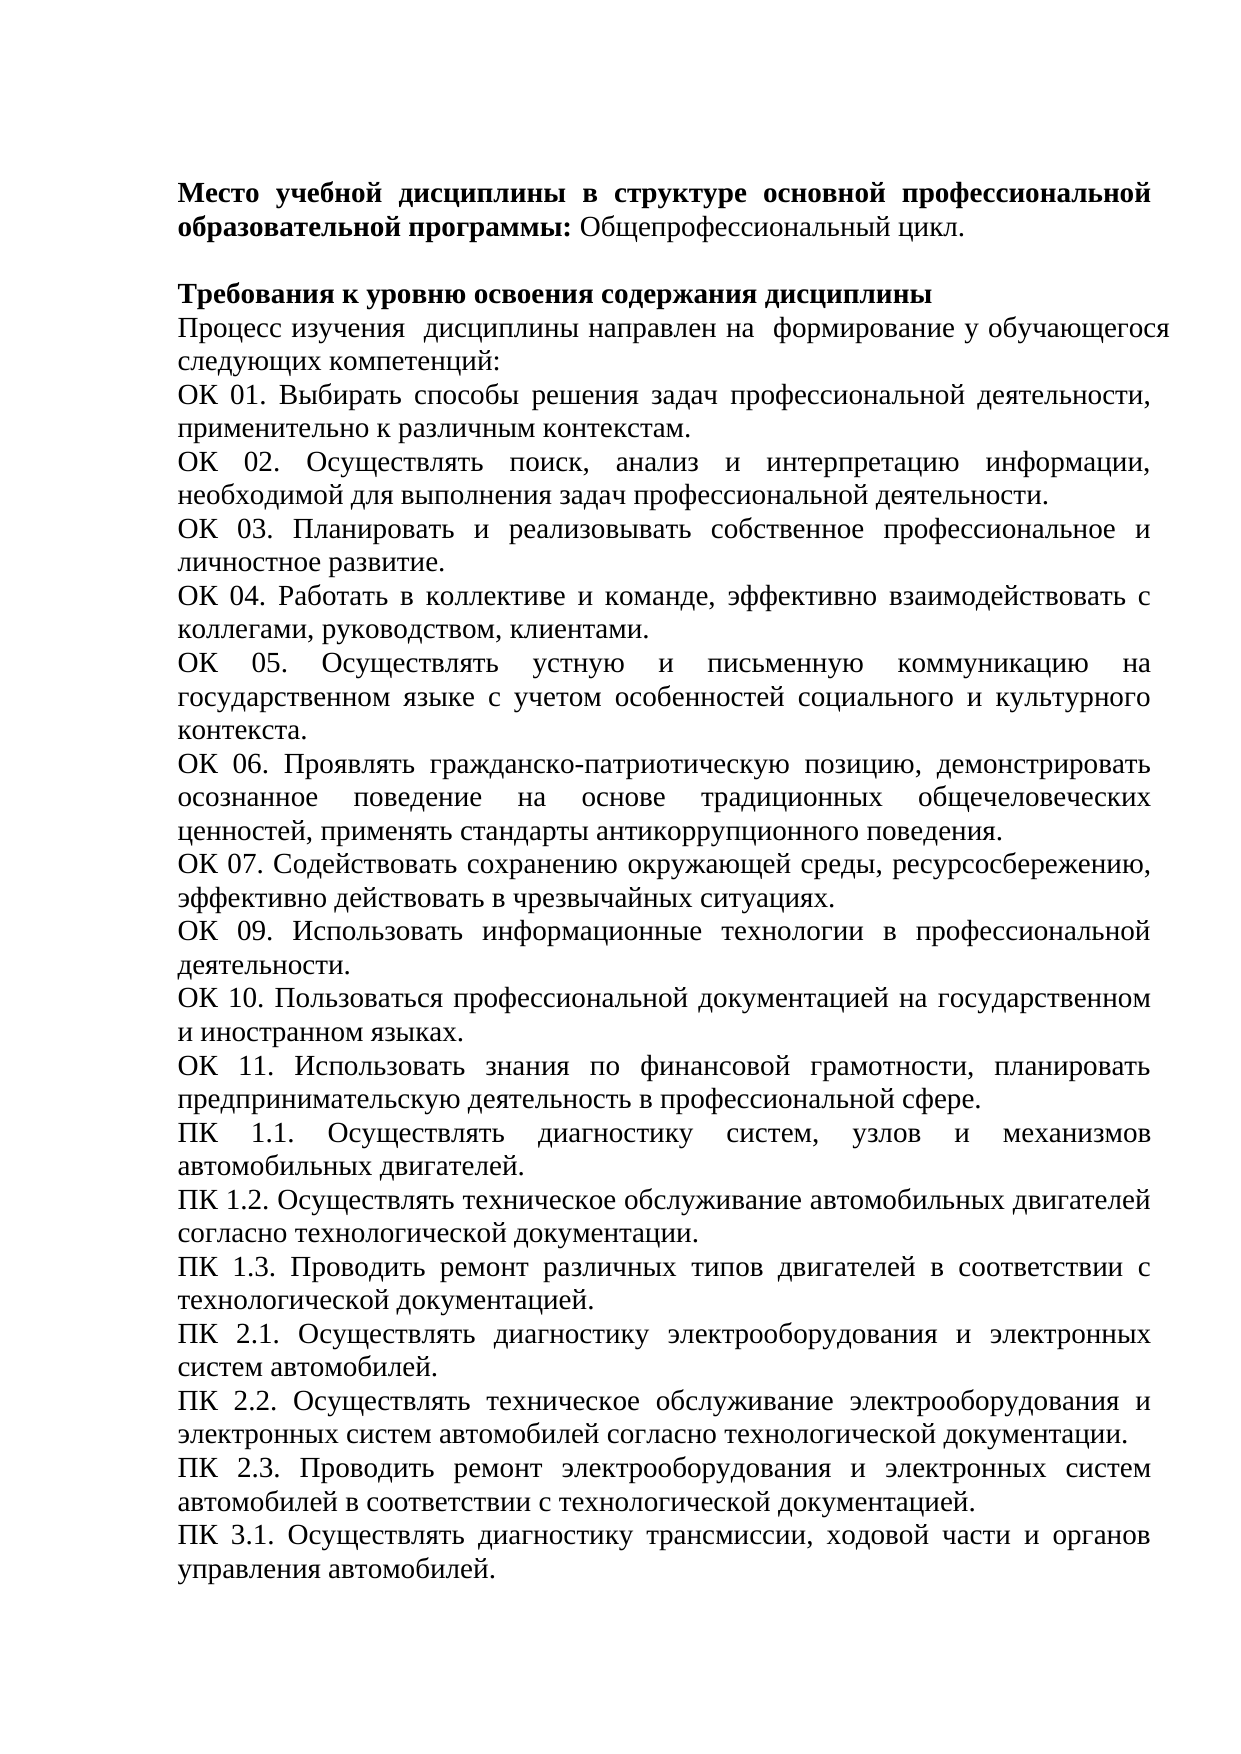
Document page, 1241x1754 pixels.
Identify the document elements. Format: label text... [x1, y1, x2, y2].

text ОК 01. Выбирать способы решения задач профессиональной деятельности, применительно к различным контекстам. [177, 377, 1152, 444]
text Место учебной дисциплины в структуре основной профессиональной образовательной программы: Общепрофессиональный цикл. [177, 176, 1152, 243]
text ОК 10. Пользоваться профессиональной документацией на государственном и иностранном языках. [177, 981, 1152, 1048]
text ПК 1.3. Проводить ремонт различных типов двигателей в соответствии с технологической документацией. [177, 1249, 1152, 1316]
text ПК 2.2. Осуществлять техническое обслуживание электрооборудования и электронных систем автомобилей согласно технологической документации. [177, 1383, 1152, 1450]
text Требования к уровню освоения содержания дисциплины [177, 276, 1171, 310]
text Процесс изучения дисциплины направлен на формирование у обучающегося следующих компетенций: [177, 310, 1171, 377]
text ОК 05. Осуществлять устную и письменную коммуникацию на государственном языке с учетом особенностей социального и культурного контекста. [177, 645, 1152, 746]
text ОК 07. Содействовать сохранению окружающей среды, ресурсосбережению, эффективно действовать в чрезвычайных ситуациях. [177, 846, 1152, 913]
text ПК 1.1. Осуществлять диагностику систем, узлов и механизмов автомобильных двигателей. [177, 1115, 1152, 1182]
text ОК 04. Работать в коллективе и команде, эффективно взаимодействовать с коллегами, руководством, клиентами. [177, 578, 1152, 645]
text ОК 11. Использовать знания по финансовой грамотности, планировать предпринимательскую деятельность в профессиональной сфере. [177, 1048, 1152, 1115]
text ПК 1.2. Осуществлять техническое обслуживание автомобильных двигателей согласно технологической документации. [177, 1182, 1152, 1249]
text ОК 02. Осуществлять поиск, анализ и интерпретацию информации, необходимой для выполнения задач профессиональной деятельности. [177, 444, 1152, 511]
text ПК 2.3. Проводить ремонт электрооборудования и электронных систем автомобилей в соответствии с технологической документацией. [177, 1450, 1152, 1517]
text ОК 03. Планировать и реализовывать собственное профессиональное и личностное развитие. [177, 511, 1152, 578]
text ПК 3.1. Осуществлять диагностику трансмиссии, ходовой части и органов управления автомобилей. [177, 1517, 1152, 1584]
text ОК 09. Использовать информационные технологии в профессиональной деятельности. [177, 913, 1152, 981]
text ОК 06. Проявлять гражданско-патриотическую позицию, демонстрировать осознанное поведение на основе традиционных общечеловеческих ценностей, применять стандарты антикоррупционного поведения. [177, 746, 1152, 846]
text ПК 2.1. Осуществлять диагностику электрооборудования и электронных систем автомобилей. [177, 1316, 1152, 1383]
